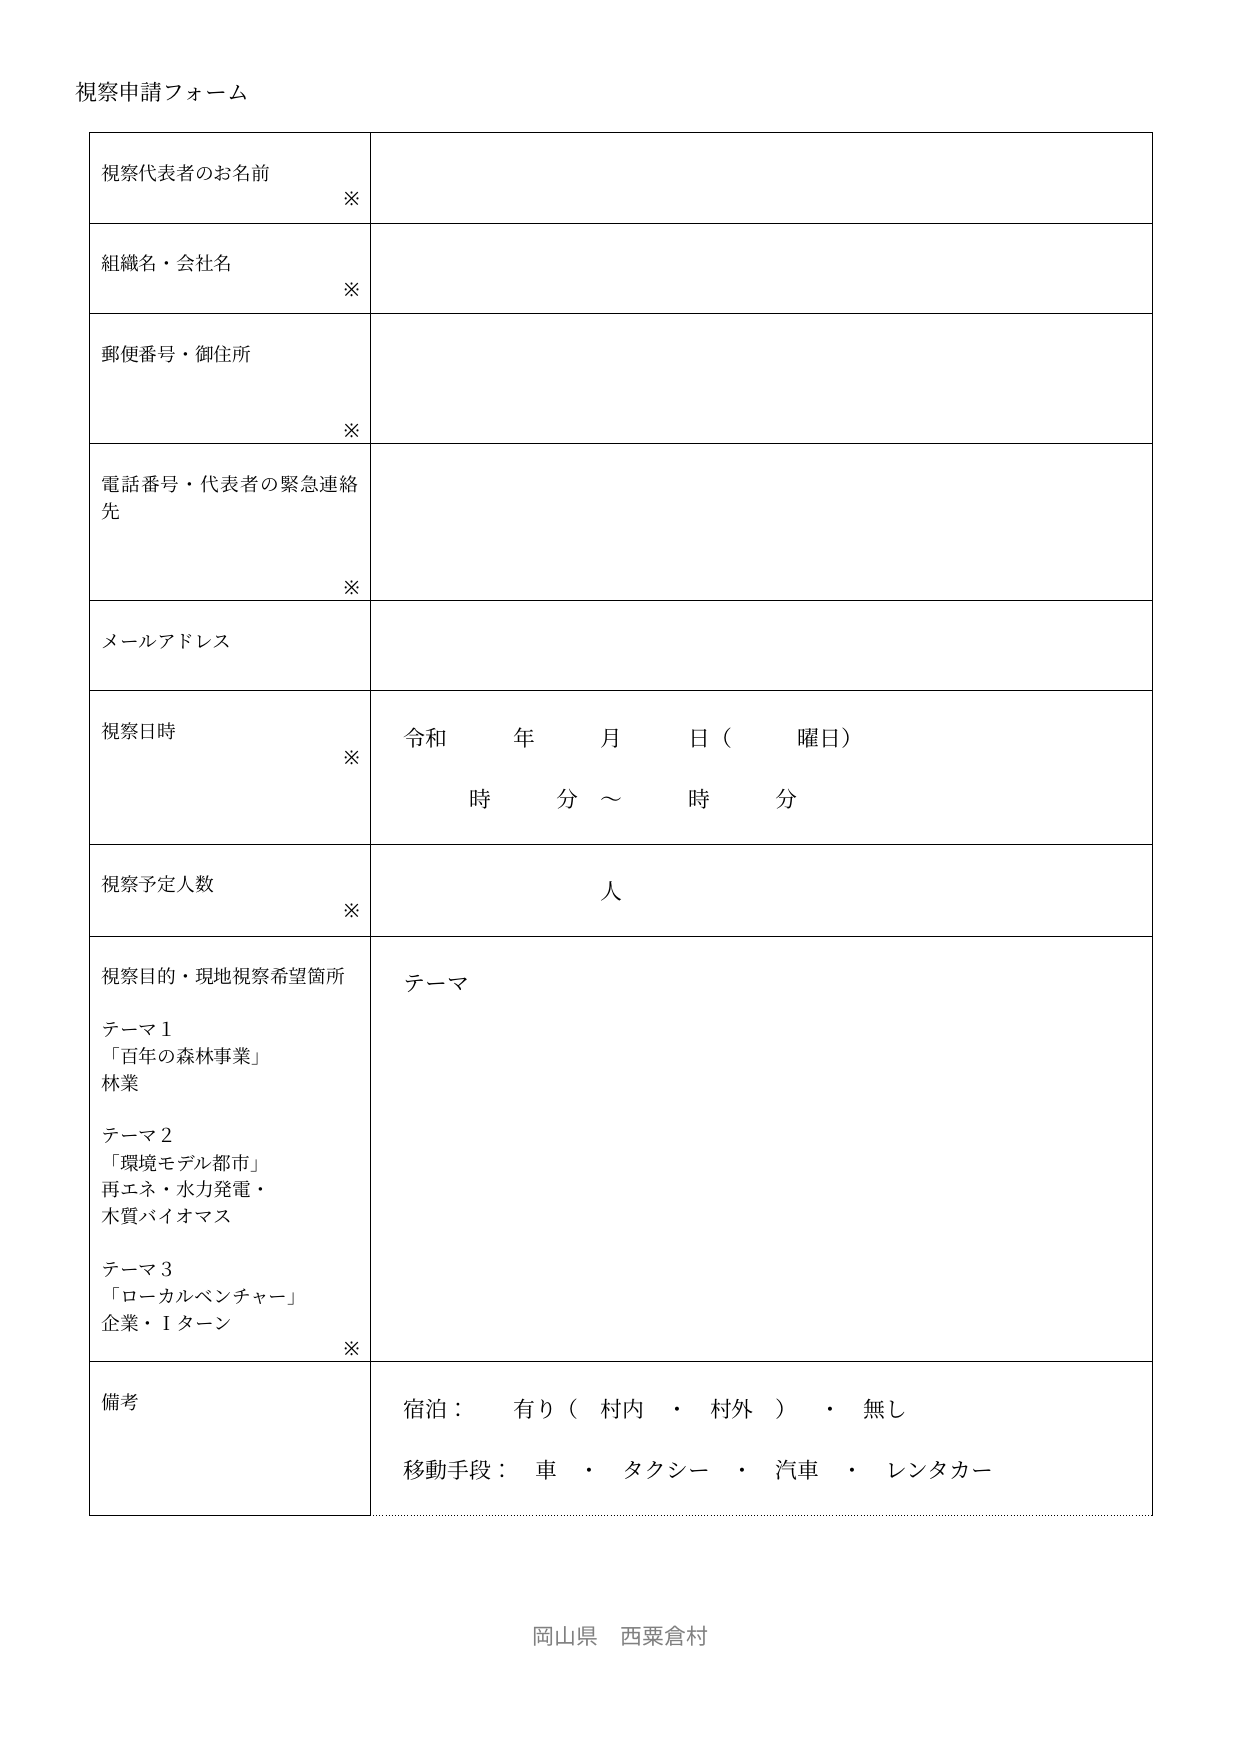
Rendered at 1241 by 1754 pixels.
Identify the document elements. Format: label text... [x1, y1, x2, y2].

table_cell 宿泊： 有り（ 村内 ・ 村外 ） ・ 無し 移動手段： 車 ・ タクシー ・ 汽車 ・ レンタカー [371, 1362, 1152, 1514]
table_cell [371, 601, 1152, 690]
table_cell 令和 年 月 日（ 曜日） 時 分 ～ 時 分 [371, 691, 1152, 844]
table_cell [371, 224, 1152, 313]
table_cell [371, 444, 1152, 600]
table_cell 組織名・会社名 ※ [90, 224, 370, 313]
table_cell 電話番号・代表者の緊急連絡先 ※ [90, 444, 370, 600]
table_cell 視察目的・現地視察希望箇所 テーマ１ 「百年の森林事業」 林業 テーマ２ 「環境モデル都市」 再エネ・水力発電・ 木質バイオマス テーマ３ 「ローカルベンチャー」 企業・Ｉターン ※ [90, 937, 370, 1361]
table_cell 人 [371, 845, 1152, 936]
table_header [371, 133, 1152, 222]
table_cell 郵便番号・御住所 ※ [90, 314, 370, 443]
table_cell [371, 314, 1152, 443]
table_header 視察代表者のお名前 ※ [90, 133, 370, 222]
table_cell メールアドレス [90, 601, 370, 690]
text 視察申請フォーム [75, 75, 1165, 106]
table_cell 備考 [90, 1362, 370, 1514]
table_cell テーマ [371, 937, 1152, 1361]
table_cell 視察予定人数 ※ [90, 845, 370, 936]
table_cell 視察日時 ※ [90, 691, 370, 844]
